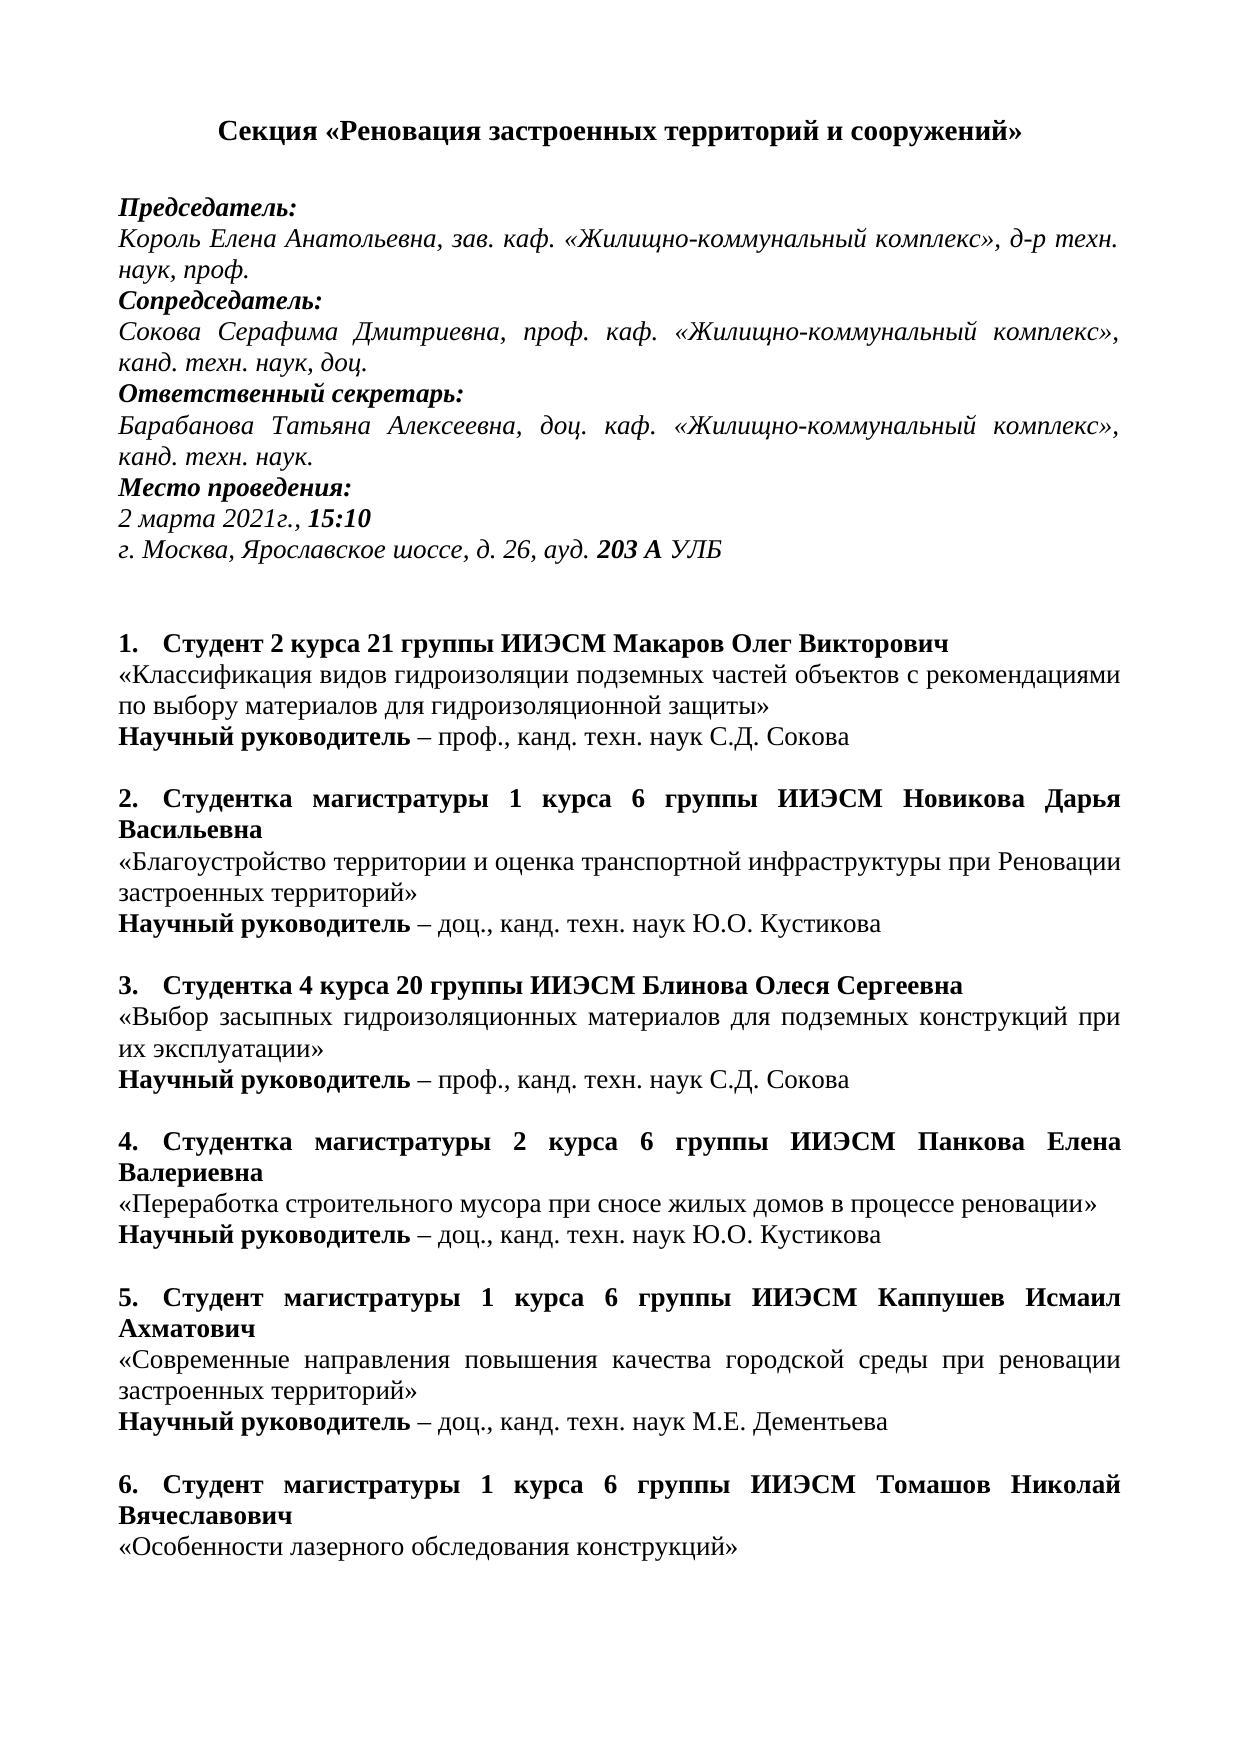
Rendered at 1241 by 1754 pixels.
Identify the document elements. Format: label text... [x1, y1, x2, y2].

list «Переработка строительного мусора при сносе жилых домов в процессе реновации» [118, 1187, 1122, 1218]
text «Выбор засыпных гидроизоляционных материалов для подземных конструкций при их эксплуатации» [311, 1032, 1122, 1063]
text Ответственный секретарь: [118, 378, 1122, 409]
list Студентка 4 курса 20 группы ИИЭСМ Блинова Олеся Сергеевна [118, 969, 1122, 1001]
text Барабанова Татьяна Алексеевна, доц. каф. «Жилищно-коммунальный комплекс», канд. техн. наук. [118, 409, 1122, 471]
text Сопредседатель: [118, 284, 1122, 315]
text Председатель: [118, 191, 1122, 222]
text Научный руководитель – проф., канд. техн. наук С.Д. Сокова [118, 1063, 1122, 1094]
text «Классификация видов гидроизоляции подземных частей объектов с рекомендациями по выбору материалов для гидроизоляционной защиты» [118, 658, 1122, 720]
list Студент 2 курса 21 группы ИИЭСМ Макаров Олег Викторович [118, 627, 1122, 658]
text Научный руководитель – доц., канд. техн. наук М.Е. Дементьева [118, 1405, 1122, 1437]
list Студентка магистратуры 2 курса 6 группы ИИЭСМ Панкова Елена Валериевна [118, 1125, 1122, 1187]
text Научный руководитель – доц., канд. техн. наук Ю.О. Кустикова [118, 907, 1122, 938]
text Сокова Серафима Дмитриевна, проф. каф. «Жилищно-коммунальный комплекс», канд. техн. наук, доц. [118, 315, 1122, 378]
text «Современные направления повышения качества городской среды при реновации застроенных территорий» [118, 1343, 1122, 1405]
list Студент магистратуры 1 курса 6 группы ИИЭСМ Каппушев Исмаил Ахматович [118, 1281, 1122, 1343]
list Студентка магистратуры 1 курса 6 группы ИИЭСМ Новикова Дарья Васильевна [118, 782, 1122, 845]
text Король Елена Анатольевна, зав. каф. «Жилищно-коммунальный комплекс», д-р техн. наук, проф. [118, 222, 1122, 284]
text Место проведения: [118, 471, 1122, 502]
text Научный руководитель – проф., канд. техн. наук С.Д. Сокова [118, 720, 1122, 751]
list «Благоустройство территории и оценка транспортной инфраструктуры при Реновации застроенных территорий» [118, 845, 1122, 907]
list Студент магистратуры 1 курса 6 группы ИИЭСМ Томашов Николай Вячеславович [118, 1468, 1122, 1530]
text «Особенности лазерного обследования конструкций» [118, 1530, 1122, 1561]
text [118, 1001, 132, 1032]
text Научный руководитель – доц., канд. техн. наук Ю.О. Кустикова [118, 1218, 1122, 1250]
subtitle Секция «Реновация застроенных территорий и сооружений» [118, 113, 1122, 147]
text г. Москва, Ярославское шоссе, д. 26, ауд. 203 А УЛБ [118, 533, 1122, 564]
text 2 марта 2021г., 15:10 [118, 502, 1122, 533]
